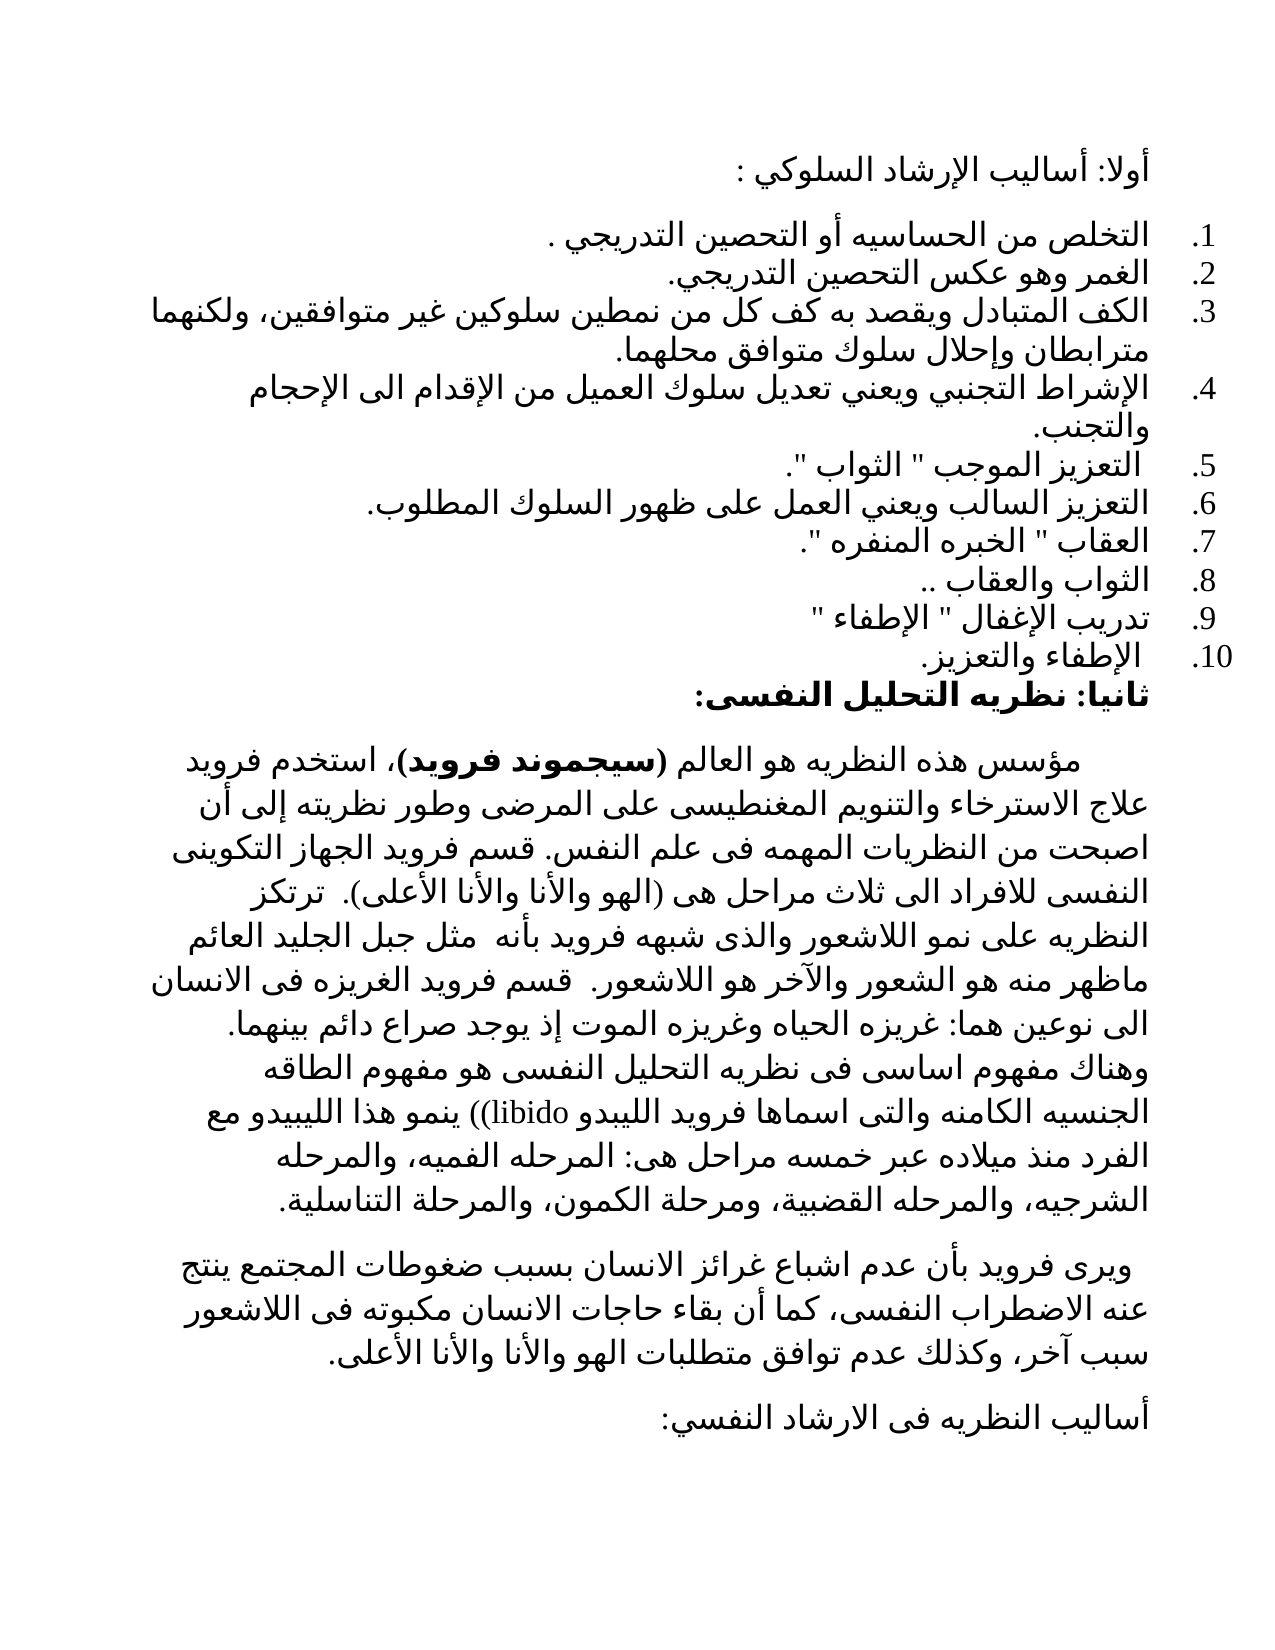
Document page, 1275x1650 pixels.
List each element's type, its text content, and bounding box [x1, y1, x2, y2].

text ويرى فرويد بأن عدم اشباع غرائز الانسان بسبب ضغوطات المجتمع ينتج عنه الاضطراب النفسى، كما أن بقاء حاجات الانسان مكبوته فى اللاشعور سبب آخر، وكذلك عدم توافق متطلبات الهو والأنا والأنا الأعلى. [150, 1245, 1150, 1372]
list الغمر وهو عكس التحصين التدريجي. [150, 253, 1191, 292]
list العقاب " الخبره المنفره ". [150, 522, 1191, 560]
list التخلص من الحساسيه أو التحصين التدريجي . [150, 215, 1191, 253]
list الإطفاء والتعزيز. [150, 637, 1191, 675]
list التعزيز السالب ويعني العمل على ظهور السلوك المطلوب. [150, 483, 1191, 522]
list الثواب والعقاب .. [150, 560, 1191, 598]
text أساليب النظريه فى الارشاد النفسي: [150, 1398, 1150, 1437]
list التعزيز الموجب " الثواب ". [150, 445, 1191, 483]
text أولا: أساليب الإرشاد السلوكي : [150, 150, 1150, 188]
text ثانيا: نظريه التحليل النفسى: [150, 675, 1150, 713]
text مؤسس هذه النظريه هو العالم (سيجموند فرويد)، استخدم فرويد علاج الاسترخاء والتنويم المغنطيسى على المرضى وطور نظريته إلى أن اصبحت من النظريات المهمه فى علم النفس. قسم فرويد الجهاز التكوينى النفسى للافراد الى ثلاث مراحل هى (الهو والأنا والأنا الأعلى). ترتكز النظريه على نمو اللاشعور والذى شبهه فرويد بأنه مثل جبل الجليد العائم ماظهر منه هو الشعور والآخر هو اللاشعور. قسم فرويد الغريزه فى الانسان الى نوعين هما: غريزه الحياه وغريزه الموت إذ يوجد صراع دائم بينهما. وهناك مفهوم اساسى فى نظريه التحليل النفسى هو مفهوم الطاقه الجنسيه الكامنه والتى اسماها فرويد الليبدو libido)) ينمو هذا الليبيدو مع الفرد منذ ميلاده عبر خمسه مراحل هى: المرحله الفميه، والمرحله الشرجيه، والمرحله القضبية، ومرحلة الكمون، والمرحلة التناسلية. [150, 740, 1150, 1219]
list الإشراط التجنبي ويعني تعديل سلوك العميل من الإقدام الى الإحجام والتجنب. [150, 368, 1191, 445]
list الكف المتبادل ويقصد به كف كل من نمطين سلوكين غير متوافقين، ولكنهما مترابطان وإحلال سلوك متوافق محلهما. [150, 292, 1191, 368]
list تدريب الإغفال " الإطفاء " [150, 598, 1191, 637]
